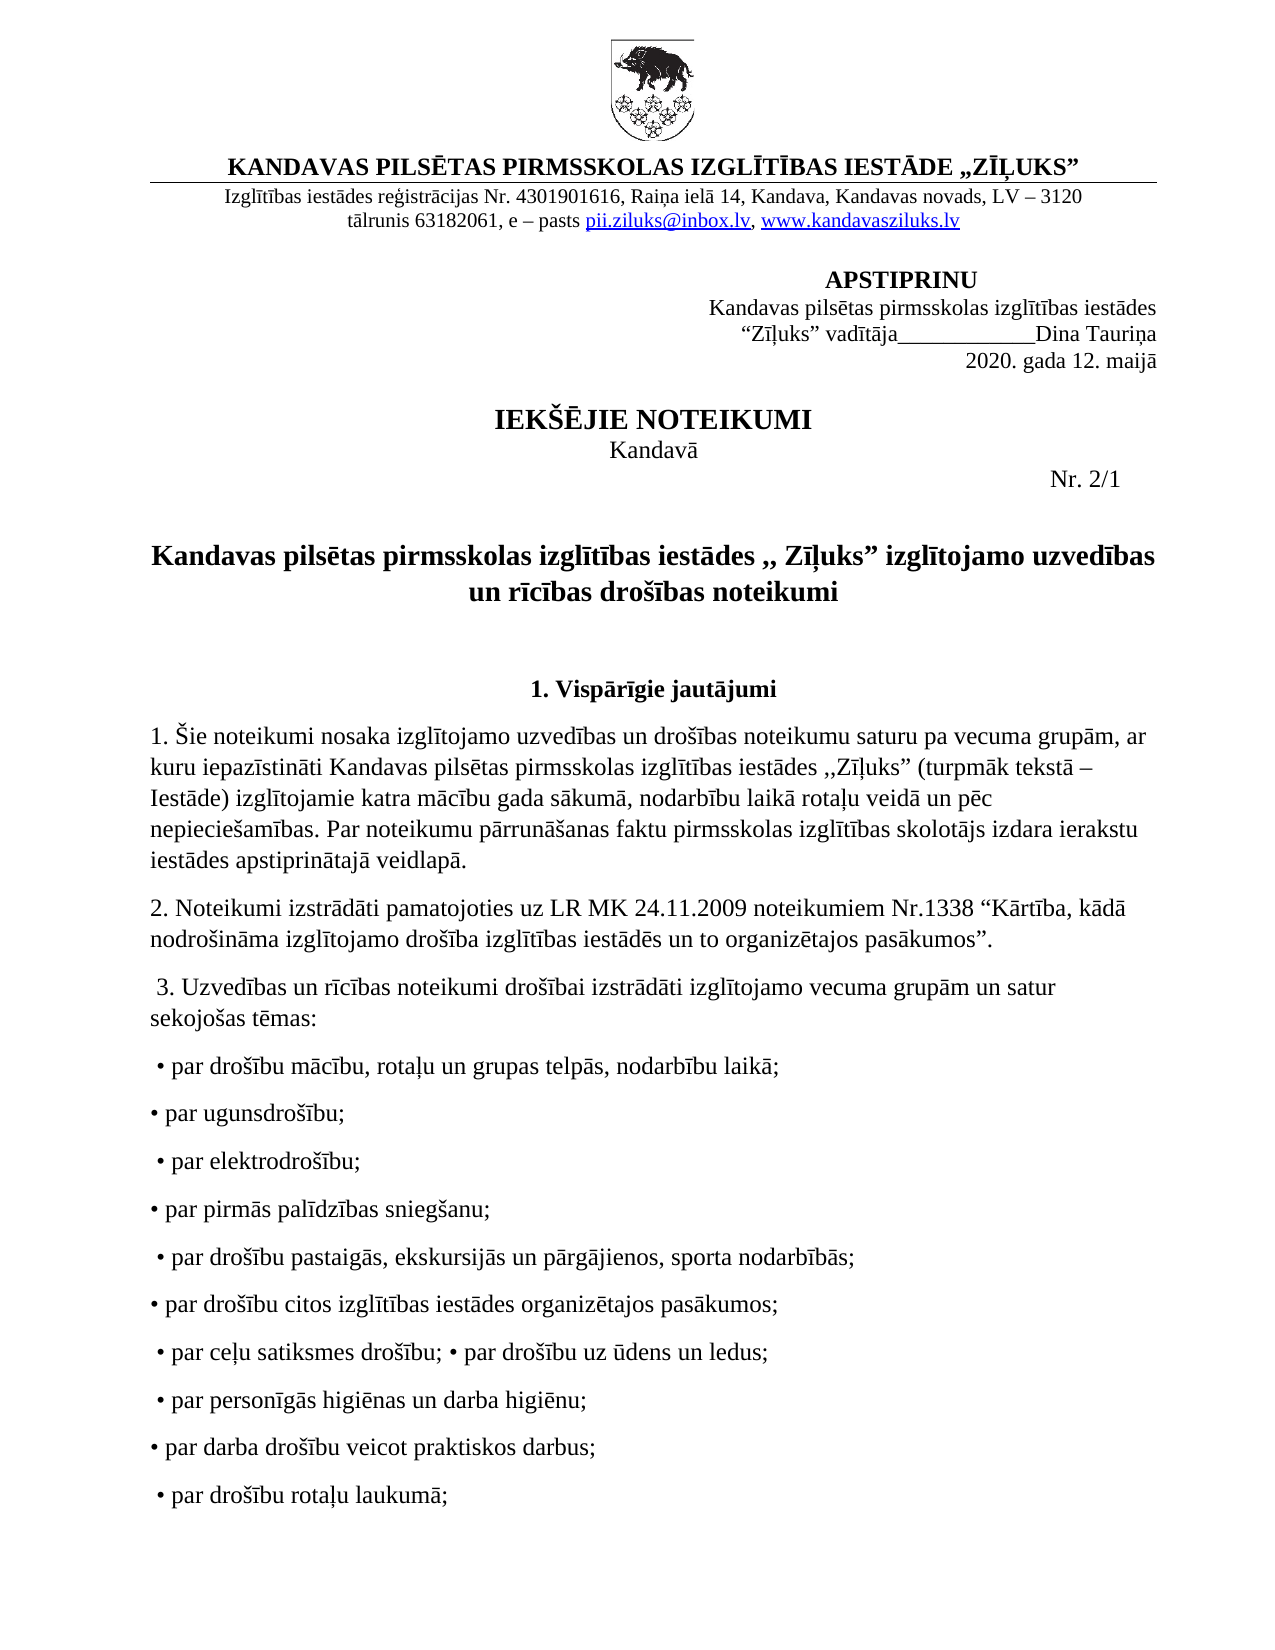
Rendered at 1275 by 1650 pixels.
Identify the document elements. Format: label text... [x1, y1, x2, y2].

text IEKŠĒJIE NOTEIKUMI [150, 402, 1157, 435]
text • par drošību citos izglītības iestādes organizētajos pasākumos; [150, 1289, 1157, 1318]
text 2. Noteikumi izstrādāti pamatojoties uz LR MK 24.11.2009 noteikumiem Nr.1338 “Kārtība, kādā nodrošināma izglītojamo drošība izglītības iestādēs un to organizētajos pasākumos”. [150, 893, 1157, 953]
text • par pirmās palīdzības sniegšanu; [150, 1194, 1157, 1223]
text • par darba drošību veicot praktiskos darbus; [150, 1432, 1157, 1461]
text APSTIPRINU [750, 265, 1157, 294]
text • par ugunsdrošību; [150, 1098, 1157, 1127]
text 3. Uzvedības un rīcības noteikumi drošībai izstrādāti izglītojamo vecuma grupām un satur sekojošas tēmas: [150, 972, 1157, 1032]
text Kandavā [150, 435, 1157, 464]
text • par personīgās higiēnas un darba higiēnu; [150, 1385, 1157, 1413]
text • par drošību rotaļu laukumā; [150, 1480, 1157, 1509]
text tālrunis 63182061, e – pasts pii.ziluks@inbox.lv, www.kandavasziluks.lv [150, 208, 1157, 232]
text • par drošību mācību, rotaļu un grupas telpās, nodarbību laikā; [150, 1051, 1157, 1079]
picture [609, 38, 694, 139]
text Kandavas pilsētas pirmsskolas izglītības iestādes ,, Zīļuks” izglītojamo uzvedības un rīcības drošības noteikumi [150, 538, 1157, 608]
text 2020. gada 12. maijā [600, 347, 1157, 373]
text Kandavas pilsētas pirmsskolas izglītības iestādes [600, 294, 1157, 320]
text Izglītības iestādes reģistrācijas Nr. 4301901616, Raiņa ielā 14, Kandava, Kandavas novads, LV – 3120 [150, 183, 1157, 208]
text “Zīļuks” vadītāja____________Dina Tauriņa [600, 320, 1157, 347]
text 1. Vispārīgie jautājumi [150, 674, 1157, 702]
text 1. Šie noteikumi nosaka izglītojamo uzvedības un drošības noteikumu saturu pa vecuma grupām, ar kuru iepazīstināti Kandavas pilsētas pirmsskolas izglītības iestādes ,,Zīļuks” (turpmāk tekstā – Iestāde) izglītojamie katra mācību gada sākumā, nodarbību laikā rotaļu veidā un pēc nepieciešamības. Par noteikumu pārrunāšanas faktu pirmsskolas izglītības skolotājs izdara ierakstu iestādes apstiprinātajā veidlapā. [150, 721, 1157, 874]
text • par ceļu satiksmes drošību; • par drošību uz ūdens un ledus; [150, 1337, 1157, 1366]
text • par drošību pastaigās, ekskursijās un pārgājienos, sporta nodarbībās; [150, 1242, 1157, 1270]
text Nr. 2/1 [150, 464, 1157, 493]
text • par elektrodrošību; [150, 1146, 1157, 1175]
text KANDAVAS PILSĒTAS PIRMSSKOLAS IZGLĪTĪBAS IESTĀDE „ZĪĻUKS” [150, 152, 1157, 182]
